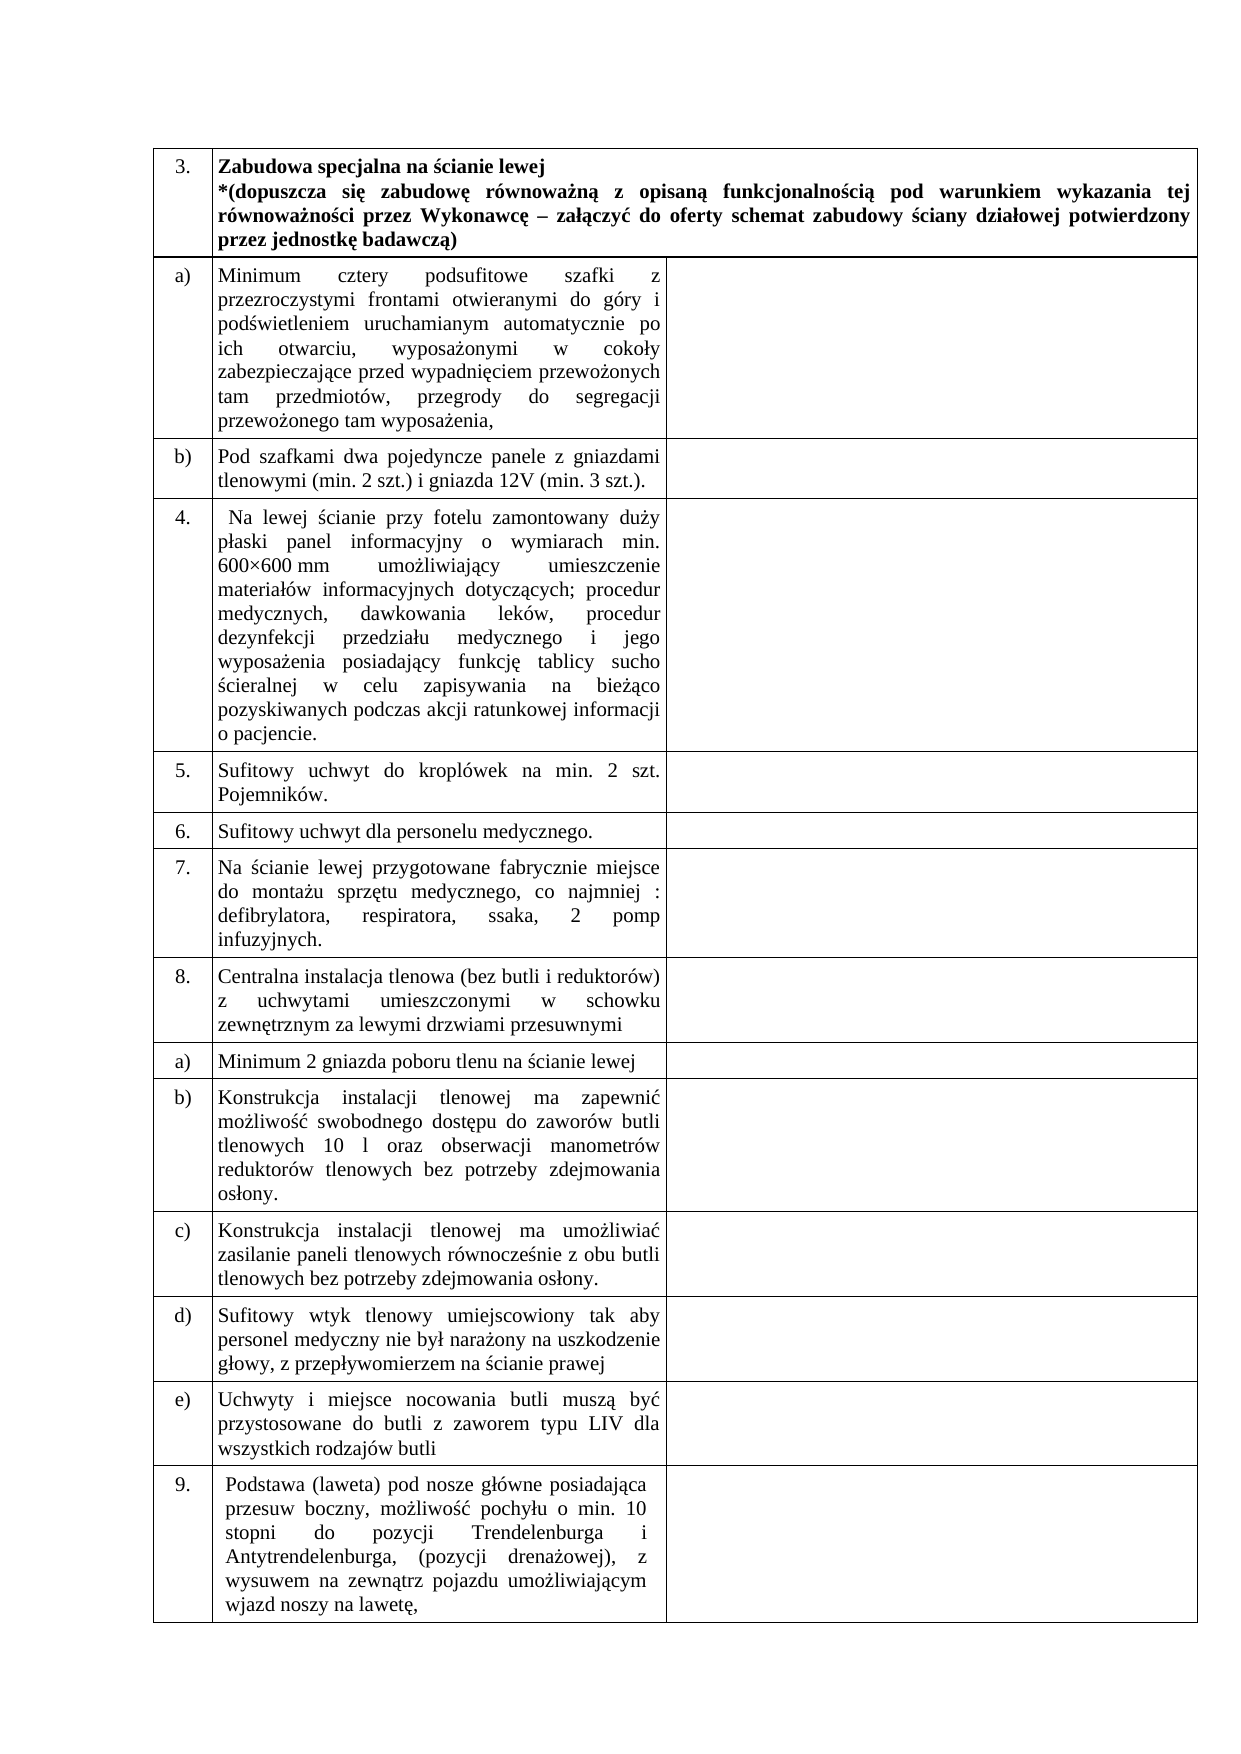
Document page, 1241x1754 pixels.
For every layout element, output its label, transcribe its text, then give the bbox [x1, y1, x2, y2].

table_cell 7. [154, 849, 212, 957]
table_cell 5. [154, 752, 212, 812]
table_cell 8. [154, 958, 212, 1042]
table_cell [667, 958, 1197, 1042]
table_cell a) [154, 1043, 212, 1078]
table_cell Sufitowy wtyk tlenowy umiejscowiony tak aby personel medyczny nie był narażony na uszkodzenie głowy, z przepływomierzem na ścianie prawej [213, 1297, 666, 1381]
table_cell Minimum cztery podsufitowe szafki z przezroczystymi frontami otwieranymi do góry i podświetleniem uruchamianym automatycznie po ich otwarciu, wyposażonymi w cokoły zabezpieczające przed wypadnięciem przewożonych tam przedmiotów, przegrody do segregacji przewożonego tam wyposażenia, [213, 258, 666, 437]
table_cell Uchwyty i miejsce nocowania butli muszą być przystosowane do butli z zaworem typu LIV dla wszystkich rodzajów butli [213, 1382, 666, 1465]
table_cell 6. [154, 813, 212, 848]
table_cell e) [154, 1382, 212, 1465]
table_cell [667, 1466, 1197, 1622]
table_cell 3. [154, 149, 212, 256]
table_cell b) [154, 1079, 212, 1211]
table_cell [667, 1382, 1197, 1465]
table_cell Centralna instalacja tlenowa (bez butli i reduktorów) z uchwytami umieszczonymi w schowku zewnętrznym za lewymi drzwiami przesuwnymi [213, 958, 666, 1042]
table_cell [667, 849, 1197, 957]
table_cell Minimum 2 gniazda poboru tlenu na ścianie lewej [213, 1043, 666, 1078]
table_cell [667, 258, 1197, 437]
table_cell [667, 1297, 1197, 1381]
table_cell [667, 752, 1197, 812]
table_cell Zabudowa specjalna na ścianie lewej *(dopuszcza się zabudowę równoważną z opisaną funkcjonalnością pod warunkiem wykazania tej równoważności przez Wykonawcę – załączyć do oferty schemat zabudowy ściany działowej potwierdzony przez jednostkę badawczą) [213, 149, 1197, 256]
table_cell [667, 1043, 1197, 1078]
table_cell a) [154, 258, 212, 437]
table_cell b) [154, 439, 212, 498]
table_cell [667, 813, 1197, 848]
table_cell Na ścianie lewej przygotowane fabrycznie miejsce do montażu sprzętu medycznego, co najmniej : defibrylatora, respiratora, ssaka, 2 pomp infuzyjnych. [213, 849, 666, 957]
table_cell Konstrukcja instalacji tlenowej ma zapewnić możliwość swobodnego dostępu do zaworów butli tlenowych 10 l oraz obserwacji manometrów reduktorów tlenowych bez potrzeby zdejmowania osłony. [213, 1079, 666, 1211]
table_cell [667, 1212, 1197, 1296]
table_cell Sufitowy uchwyt dla personelu medycznego. [213, 813, 666, 848]
table_cell Na lewej ścianie przy fotelu zamontowany duży płaski panel informacyjny o wymiarach min. 600×600 mm umożliwiający umieszczenie materiałów informacyjnych dotyczących; procedur medycznych, dawkowania leków, procedur dezynfekcji przedziału medycznego i jego wyposażenia posiadający funkcję tablicy sucho ścieralnej w celu zapisywania na bieżąco pozyskiwanych podczas akcji ratunkowej informacji o pacjencie. [213, 499, 666, 751]
table_cell [667, 499, 1197, 751]
table_cell [667, 1079, 1197, 1211]
table_cell Konstrukcja instalacji tlenowej ma umożliwiać zasilanie paneli tlenowych równocześnie z obu butli tlenowych bez potrzeby zdejmowania osłony. [213, 1212, 666, 1296]
table_cell d) [154, 1297, 212, 1381]
table_cell Podstawa (laweta) pod nosze główne posiadająca przesuw boczny, możliwość pochyłu o min. 10 stopni do pozycji Trendelenburga i Antytrendelenburga, (pozycji drenażowej), z wysuwem na zewnątrz pojazdu umożliwiającym wjazd noszy na lawetę, [213, 1466, 666, 1622]
table_cell 9. [154, 1466, 212, 1622]
table_cell Sufitowy uchwyt do kroplówek na min. 2 szt. Pojemników. [213, 752, 666, 812]
table_cell [667, 439, 1197, 498]
table_cell 4. [154, 499, 212, 751]
table_cell Pod szafkami dwa pojedyncze panele z gniazdami tlenowymi (min. 2 szt.) i gniazda 12V (min. 3 szt.). [213, 439, 666, 498]
table_cell c) [154, 1212, 212, 1296]
